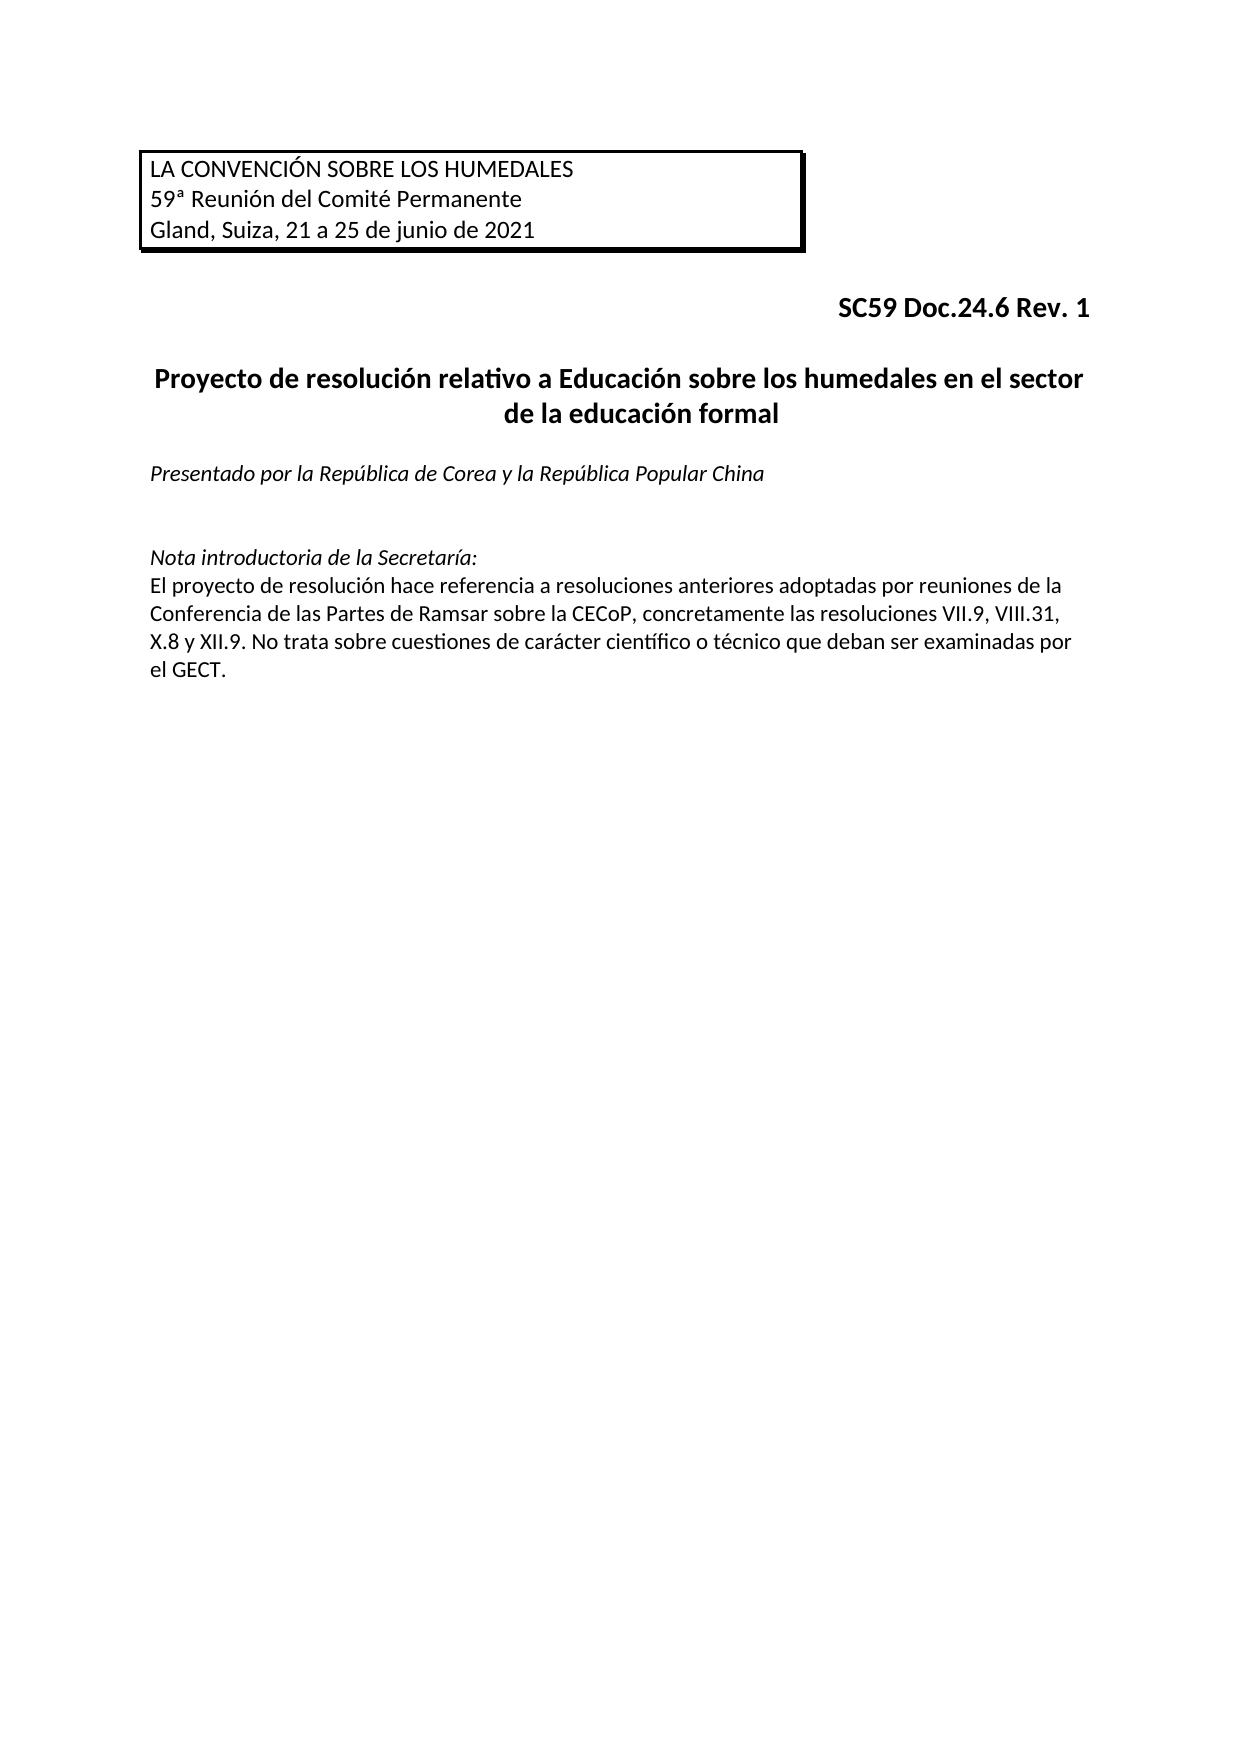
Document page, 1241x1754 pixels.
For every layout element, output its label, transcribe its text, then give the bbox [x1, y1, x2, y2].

text 59ª Reunión del Comité Permanente [142, 181, 800, 211]
text Nota introductoria de la Secretaría: [150, 543, 1090, 571]
text El proyecto de resolución hace referencia a resoluciones anteriores adoptadas por reuniones de la Conferencia de las Partes de Ramsar sobre la CECoP, concretamente las resoluciones VII.9, VIII.31, X.8 y XII.9. No trata sobre cuestiones de carácter científico o técnico que deban ser examinadas por el GECT. [150, 571, 1090, 683]
text Presentado por la República de Corea y la República Popular China [150, 459, 1088, 487]
text Proyecto de resolución relativo a Educación sobre los humedales en el sector de la educación formal [150, 360, 1088, 431]
text SC59 Doc.24.6 Rev. 1 [150, 289, 1090, 324]
text LA CONVENCIÓN SOBRE LOS HUMEDALES [142, 153, 800, 181]
text Gland, Suiza, 21 a 25 de junio de 2021 [142, 211, 800, 247]
